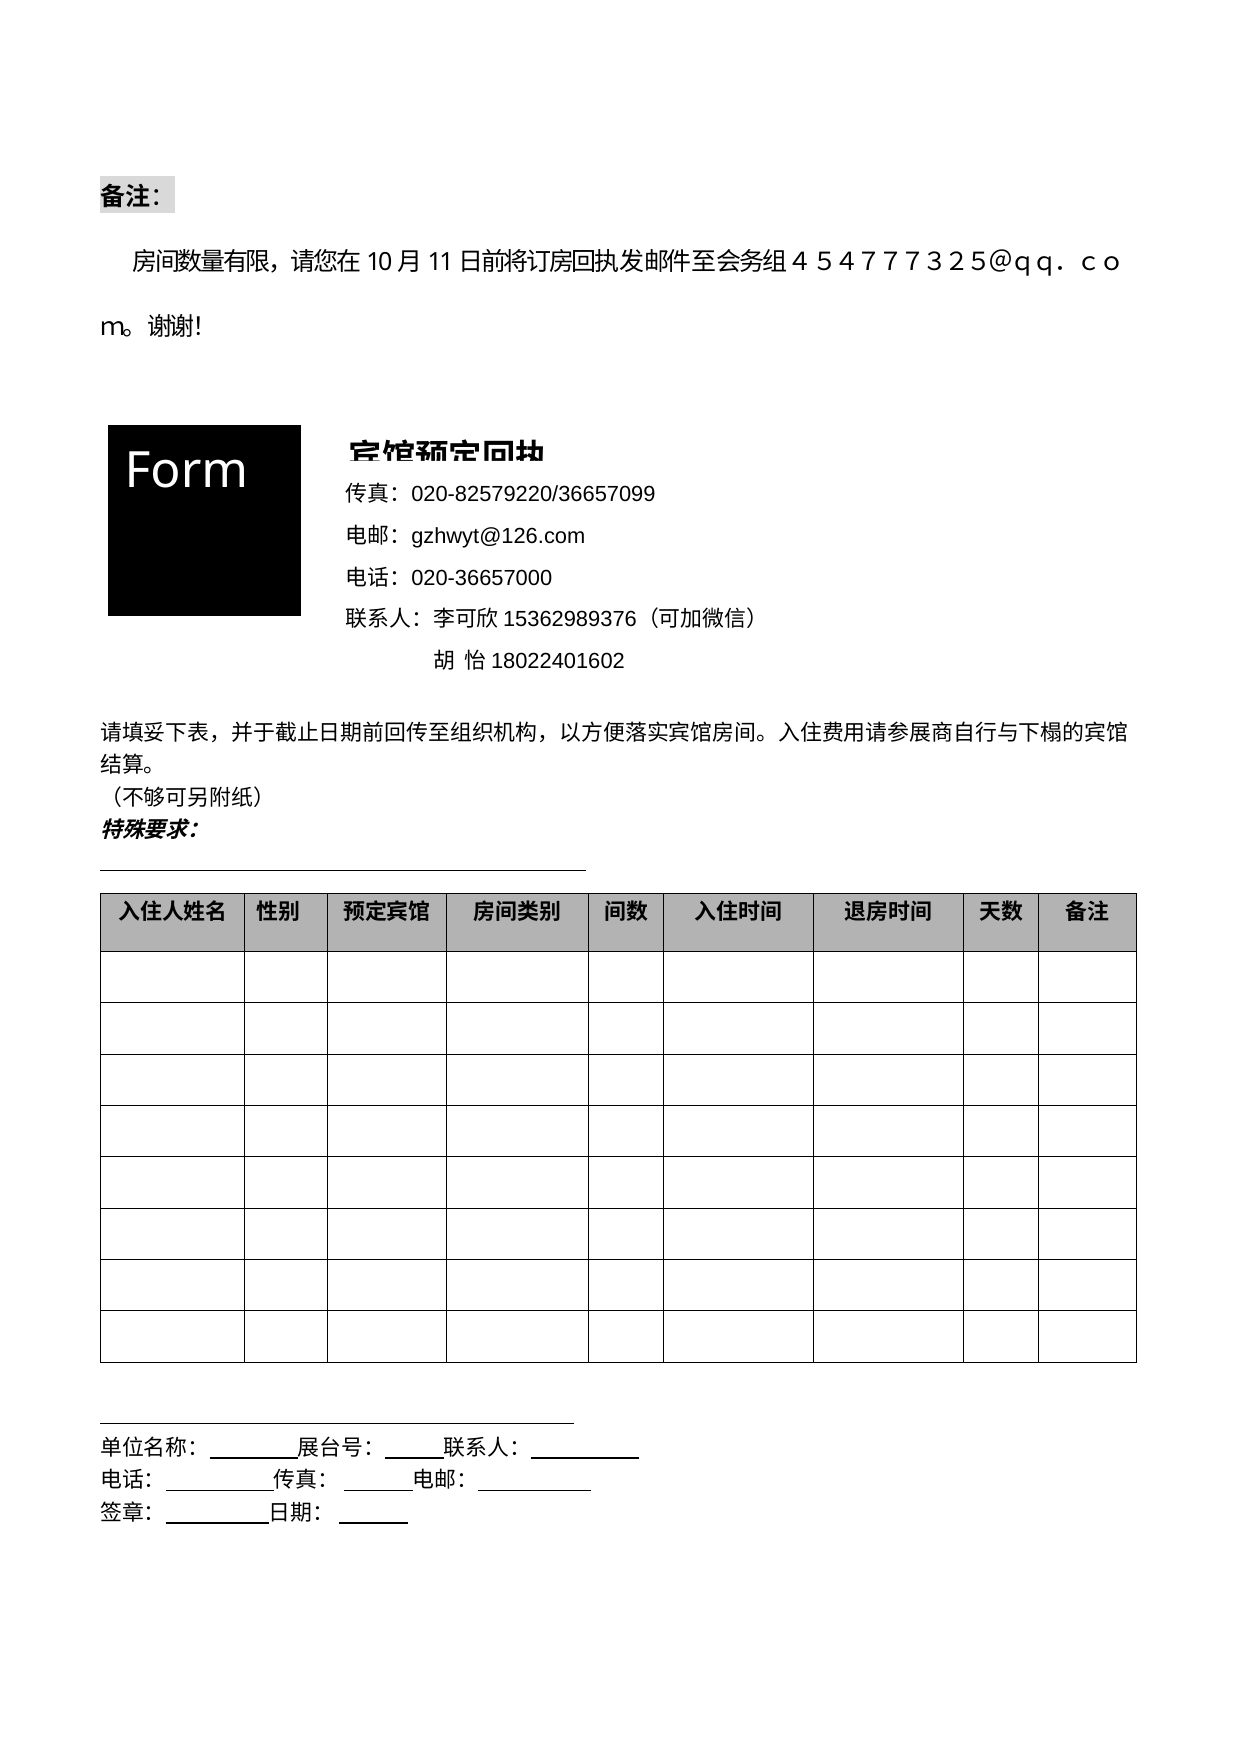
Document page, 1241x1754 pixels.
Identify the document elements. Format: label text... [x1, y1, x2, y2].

table_cell [589, 1209, 663, 1259]
table_cell [328, 952, 446, 1002]
table_cell [328, 1157, 446, 1208]
table_cell [101, 1209, 244, 1259]
table_cell [101, 1106, 244, 1156]
table_cell [447, 1055, 588, 1105]
table_cell [664, 952, 813, 1002]
table_cell [245, 1260, 327, 1310]
text （不够可另附纸） [100, 779, 1129, 812]
table_header 间数 [589, 894, 663, 951]
table_cell [245, 1055, 327, 1105]
text 宾馆预定回执 [100, 422, 1129, 487]
table_cell [1039, 1209, 1136, 1259]
table_cell [1039, 1260, 1136, 1310]
table_cell [664, 1055, 813, 1105]
text 备注： [100, 162, 1139, 227]
table_cell [447, 1260, 588, 1310]
table_cell [245, 952, 327, 1002]
table_cell [328, 1260, 446, 1310]
table_cell [964, 952, 1038, 1002]
table_cell [328, 1055, 446, 1105]
table_header 预定宾馆 [328, 894, 446, 951]
table_cell [101, 1157, 244, 1208]
table_cell [1039, 952, 1136, 1002]
table_cell [1039, 1311, 1136, 1362]
table_cell [964, 1260, 1038, 1310]
text 房间数量有限，请您在10月11日前将订房回执发邮件至会务组４５４７７７３２５＠ｑｑ．ｃｏｍ。谢谢！ [100, 227, 1129, 357]
table_header 房间类别 [447, 894, 588, 951]
table_cell [1039, 1003, 1136, 1053]
text 请填妥下表，并于截止日期前回传至组织机构，以方便落实宾馆房间。入住费用请参展商自行与下榻的宾馆结算。 [100, 714, 1129, 779]
table_cell [245, 1106, 327, 1156]
table_cell [814, 1311, 963, 1362]
text 特殊要求： [100, 812, 1129, 844]
table_cell [814, 1055, 963, 1105]
table_cell [447, 1106, 588, 1156]
table_cell [664, 1003, 813, 1053]
table_cell [101, 1311, 244, 1362]
table_cell [814, 1209, 963, 1259]
table_cell [964, 1157, 1038, 1208]
table_cell [328, 1003, 446, 1053]
table_cell [814, 1157, 963, 1208]
table_cell [447, 1157, 588, 1208]
table_cell [447, 1209, 588, 1259]
table_cell [245, 1003, 327, 1053]
table_cell [814, 1003, 963, 1053]
table_cell [328, 1311, 446, 1362]
table_cell [964, 1311, 1038, 1362]
table_cell [245, 1311, 327, 1362]
table_cell [964, 1003, 1038, 1053]
table_header 入住时间 [664, 894, 813, 951]
table_cell [328, 1209, 446, 1259]
table_cell [589, 1311, 663, 1362]
table_cell [964, 1106, 1038, 1156]
table_header 退房时间 [814, 894, 963, 951]
table_cell [814, 1260, 963, 1310]
table_cell [964, 1209, 1038, 1259]
table_cell [1039, 1106, 1136, 1156]
table_cell [589, 1157, 663, 1208]
table_cell [664, 1106, 813, 1156]
table_cell [589, 952, 663, 1002]
table_cell [447, 952, 588, 1002]
table_cell [101, 1055, 244, 1105]
table_cell [664, 1260, 813, 1310]
table_header 入住人姓名 [101, 894, 244, 951]
text 单位名称： 展台号： 联系人： [100, 1429, 1129, 1462]
table_cell [245, 1209, 327, 1259]
table_cell [814, 952, 963, 1002]
text 电话： 传真： 电邮： [100, 1462, 1129, 1494]
table_cell [101, 1260, 244, 1310]
table_cell [964, 1055, 1038, 1105]
table_cell [447, 1311, 588, 1362]
table_cell [1039, 1055, 1136, 1105]
table_cell [101, 952, 244, 1002]
table_cell [664, 1209, 813, 1259]
table_cell [814, 1106, 963, 1156]
table_cell [664, 1157, 813, 1208]
table_cell [1039, 1157, 1136, 1208]
table_cell [101, 1003, 244, 1053]
table_cell [589, 1106, 663, 1156]
table_header 性别 [245, 894, 327, 951]
table_cell [245, 1157, 327, 1208]
table_header 天数 [964, 894, 1038, 951]
table_cell [447, 1003, 588, 1053]
table_cell [589, 1003, 663, 1053]
table_cell [664, 1311, 813, 1362]
table_cell [589, 1260, 663, 1310]
table_cell [328, 1106, 446, 1156]
table_header 备注 [1039, 894, 1136, 951]
table_cell [589, 1055, 663, 1105]
text 签章： 日期： [100, 1494, 1129, 1527]
